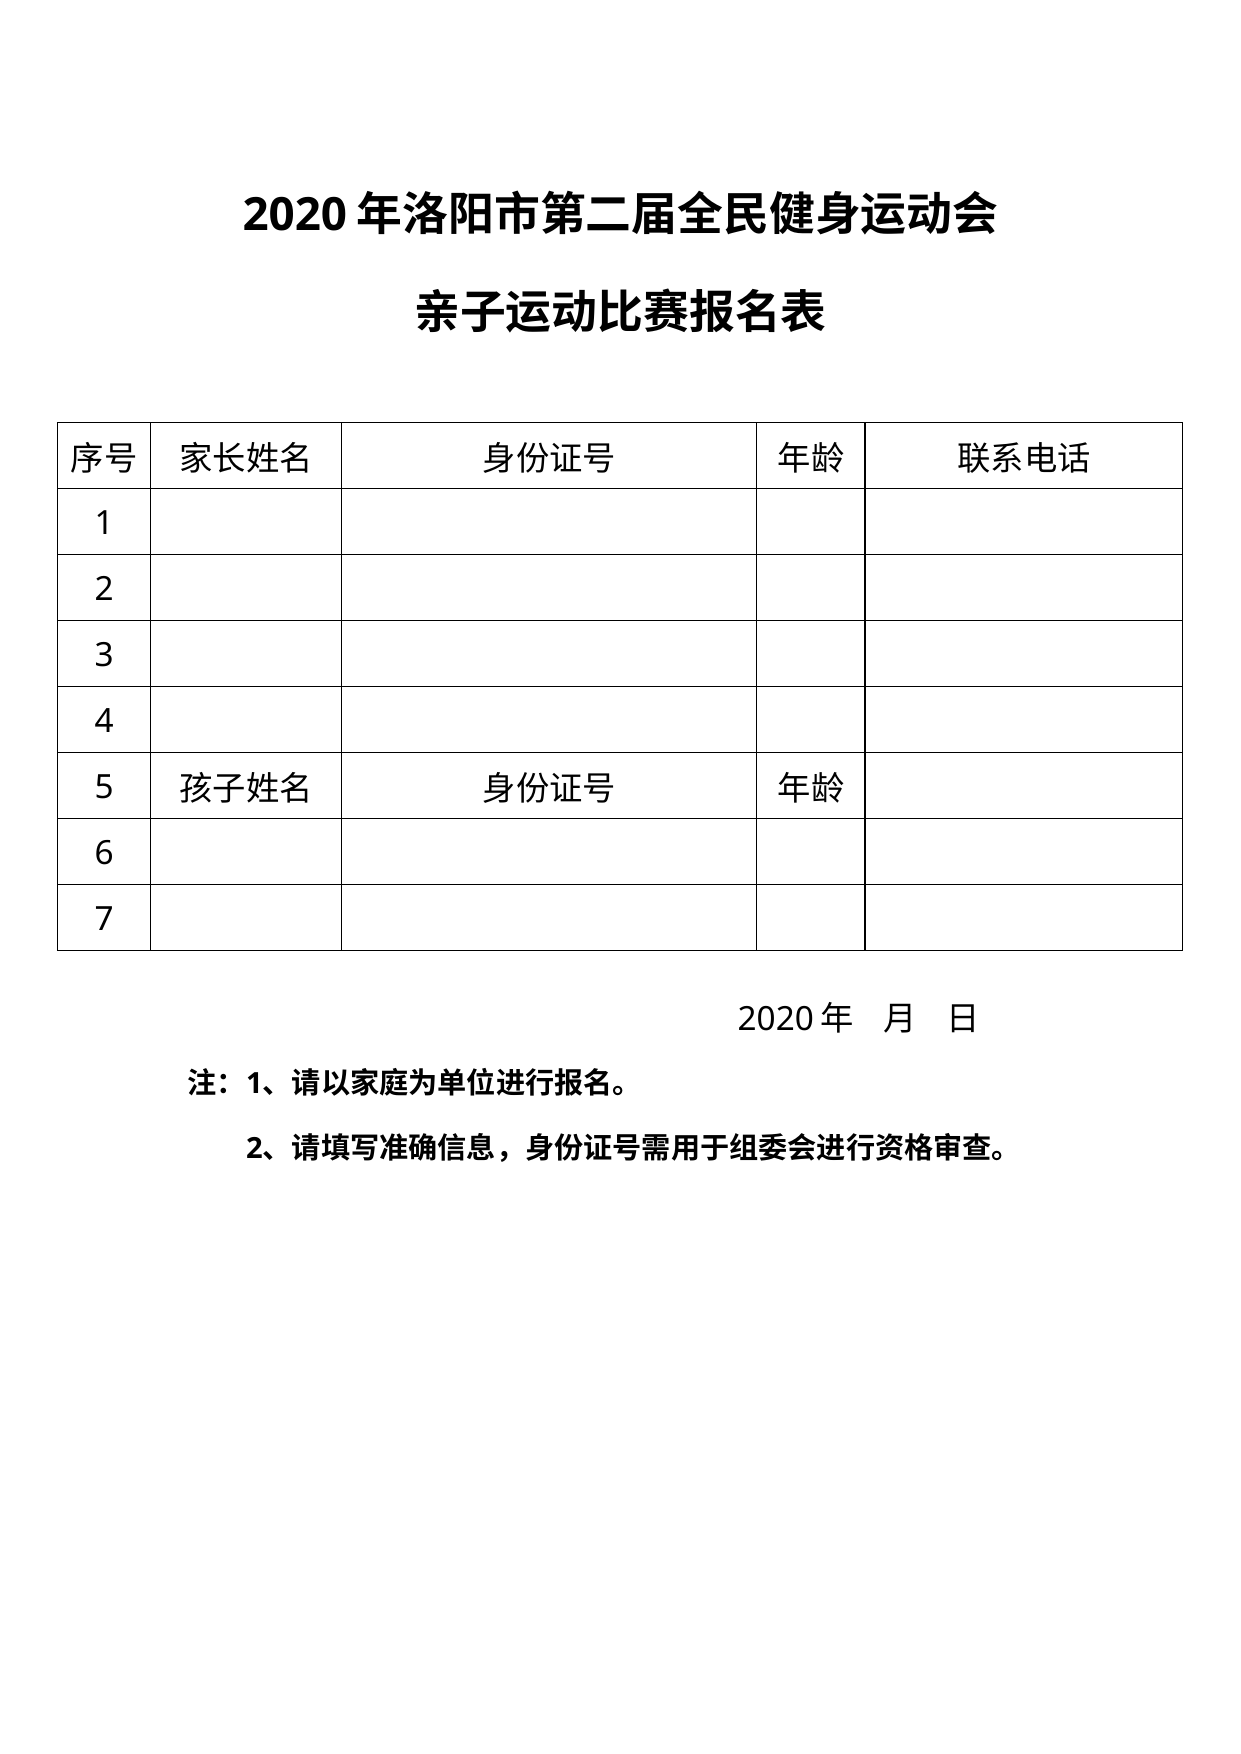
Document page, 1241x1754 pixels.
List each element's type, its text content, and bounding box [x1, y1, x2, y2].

table_cell 5 [58, 753, 150, 818]
table_cell [342, 885, 756, 950]
table_cell 孩子姓名 [151, 753, 341, 818]
table_cell 4 [58, 687, 150, 752]
table_cell [866, 687, 1182, 752]
table_cell [151, 687, 341, 752]
table_cell [866, 753, 1182, 818]
table_cell [757, 687, 864, 752]
table_cell [151, 555, 341, 620]
table_cell [151, 489, 341, 554]
table_cell 3 [58, 621, 150, 686]
table_cell [151, 819, 341, 884]
text 亲子运动比赛报名表 [187, 259, 1053, 357]
table_cell [342, 489, 756, 554]
text 注：1、请以家庭为单位进行报名。 [187, 1049, 1053, 1114]
table_cell [151, 885, 341, 950]
table_cell [757, 885, 864, 950]
table_cell 年龄 [757, 753, 864, 818]
table_header 身份证号 [342, 423, 756, 488]
table_cell [757, 555, 864, 620]
table_cell [342, 621, 756, 686]
table_header 家长姓名 [151, 423, 341, 488]
table_cell 身份证号 [342, 753, 756, 818]
table_cell [866, 819, 1182, 884]
table_cell 1 [58, 489, 150, 554]
table_cell [757, 819, 864, 884]
text 2020年洛阳市第二届全民健身运动会 [187, 162, 1053, 259]
table_cell 2 [58, 555, 150, 620]
table_cell 6 [58, 819, 150, 884]
text 2020年 月 日 [187, 984, 1053, 1049]
table_header 年龄 [757, 423, 864, 488]
table_cell [757, 489, 864, 554]
table_cell [757, 621, 864, 686]
table_cell [342, 819, 756, 884]
table_cell [342, 555, 756, 620]
table_cell [866, 885, 1182, 950]
table_cell [342, 687, 756, 752]
table_cell [866, 621, 1182, 686]
table_cell [151, 621, 341, 686]
table_cell [866, 489, 1182, 554]
table_header 序号 [58, 423, 150, 488]
table_cell [866, 555, 1182, 620]
table_header 联系电话 [866, 423, 1182, 488]
table_cell 7 [58, 885, 150, 950]
text 2、请填写准确信息，身份证号需用于组委会进行资格审查。 [187, 1114, 1053, 1179]
